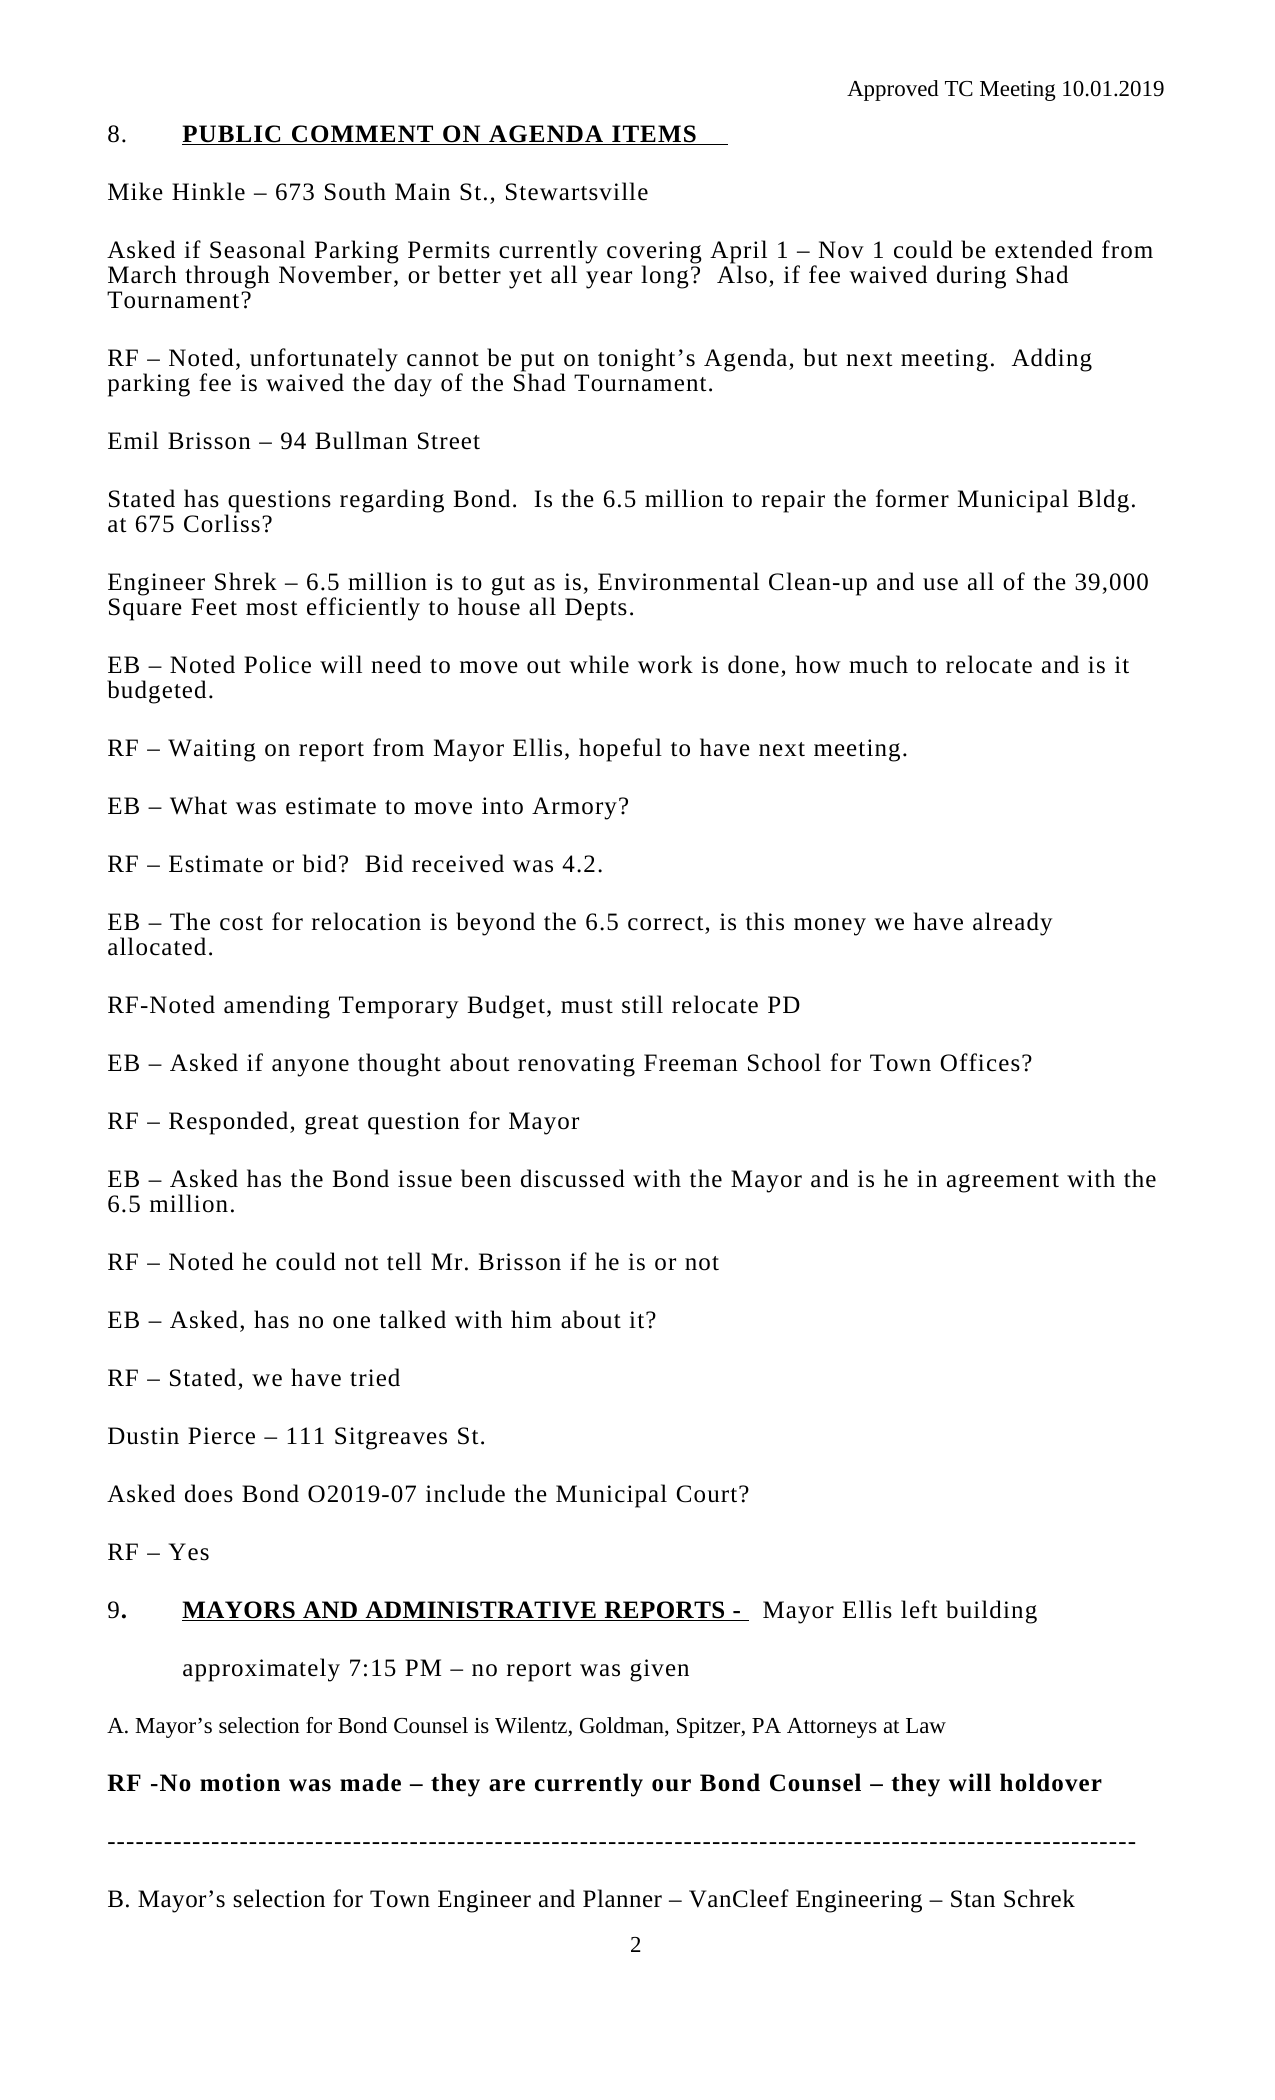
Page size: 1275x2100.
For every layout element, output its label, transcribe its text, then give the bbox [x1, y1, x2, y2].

text Mike Hinkle – 673 South Main St., Stewartsville [107, 180, 1164, 205]
text RF – Noted he could not tell Mr. Brisson if he is or not [107, 1251, 1164, 1276]
text Stated has questions regarding Bond. Is the 6.5 million to repair the former Municipal Bldg. at 675 Corliss? [107, 487, 1164, 538]
text ------------------------------------------------------------------------------------------------------------- [107, 1830, 1164, 1855]
text B. Mayor’s selection for Town Engineer and Planner – VanCleef Engineering – Stan Schrek [107, 1888, 1164, 1913]
text EB – Asked has the Bond issue been discussed with the Mayor and is he in agreement with the 6.5 million. [107, 1167, 1164, 1218]
text RF-Noted amending Temporary Budget, must still relocate PD [107, 994, 1164, 1019]
text RF -No motion was made – they are currently our Bond Counsel – they will holdover [107, 1772, 1164, 1797]
text Asked does Bond O2019-07 include the Municipal Court? [107, 1482, 1164, 1507]
text EB – Noted Police will need to move out while work is done, how much to relocate and is it budgeted. [107, 654, 1164, 704]
text 8. PUBLIC COMMENT ON AGENDA ITEMS [107, 122, 1164, 147]
text RF – Estimate or bid? Bid received was 4.2. [107, 853, 1164, 878]
text 9. MAYORS AND ADMINISTRATIVE REPORTS - Mayor Ellis left building [107, 1598, 1164, 1623]
text Engineer Shrek – 6.5 million is to gut as is, Environmental Clean-up and use all of the 39,000 Square Feet most efficiently to house all Depts. [107, 571, 1164, 621]
text approximately 7:15 PM – no report was given [107, 1656, 1164, 1681]
text RF – Noted, unfortunately cannot be put on tonight’s Agenda, but next meeting. Adding parking fee is waived the day of the Shad Tournament. [107, 346, 1164, 397]
text Dustin Pierce – 111 Sitgreaves St. [107, 1424, 1164, 1449]
text EB – Asked, has no one talked with him about it? [107, 1308, 1164, 1334]
text RF – Yes [107, 1540, 1164, 1565]
text EB – The cost for relocation is beyond the 6.5 correct, is this money we have already allocated. [107, 911, 1164, 961]
text Asked if Seasonal Parking Permits currently covering April 1 – Nov 1 could be extended from March through November, or better yet all year long? Also, if fee waived during Shad Tournament? [107, 238, 1164, 314]
text RF – Stated, we have tried [107, 1366, 1164, 1392]
text EB – What was estimate to move into Armory? [107, 795, 1164, 820]
text EB – Asked if anyone thought about renovating Freeman School for Town Offices? [107, 1052, 1164, 1077]
text RF – Responded, great question for Mayor [107, 1109, 1164, 1135]
text RF – Waiting on report from Mayor Ellis, hopeful to have next meeting. [107, 737, 1164, 762]
text Emil Brisson – 94 Bullman Street [107, 429, 1164, 455]
text A. Mayor’s selection for Bond Counsel is Wilentz, Goldman, Spitzer, PA Attorneys at Law [107, 1714, 1164, 1739]
